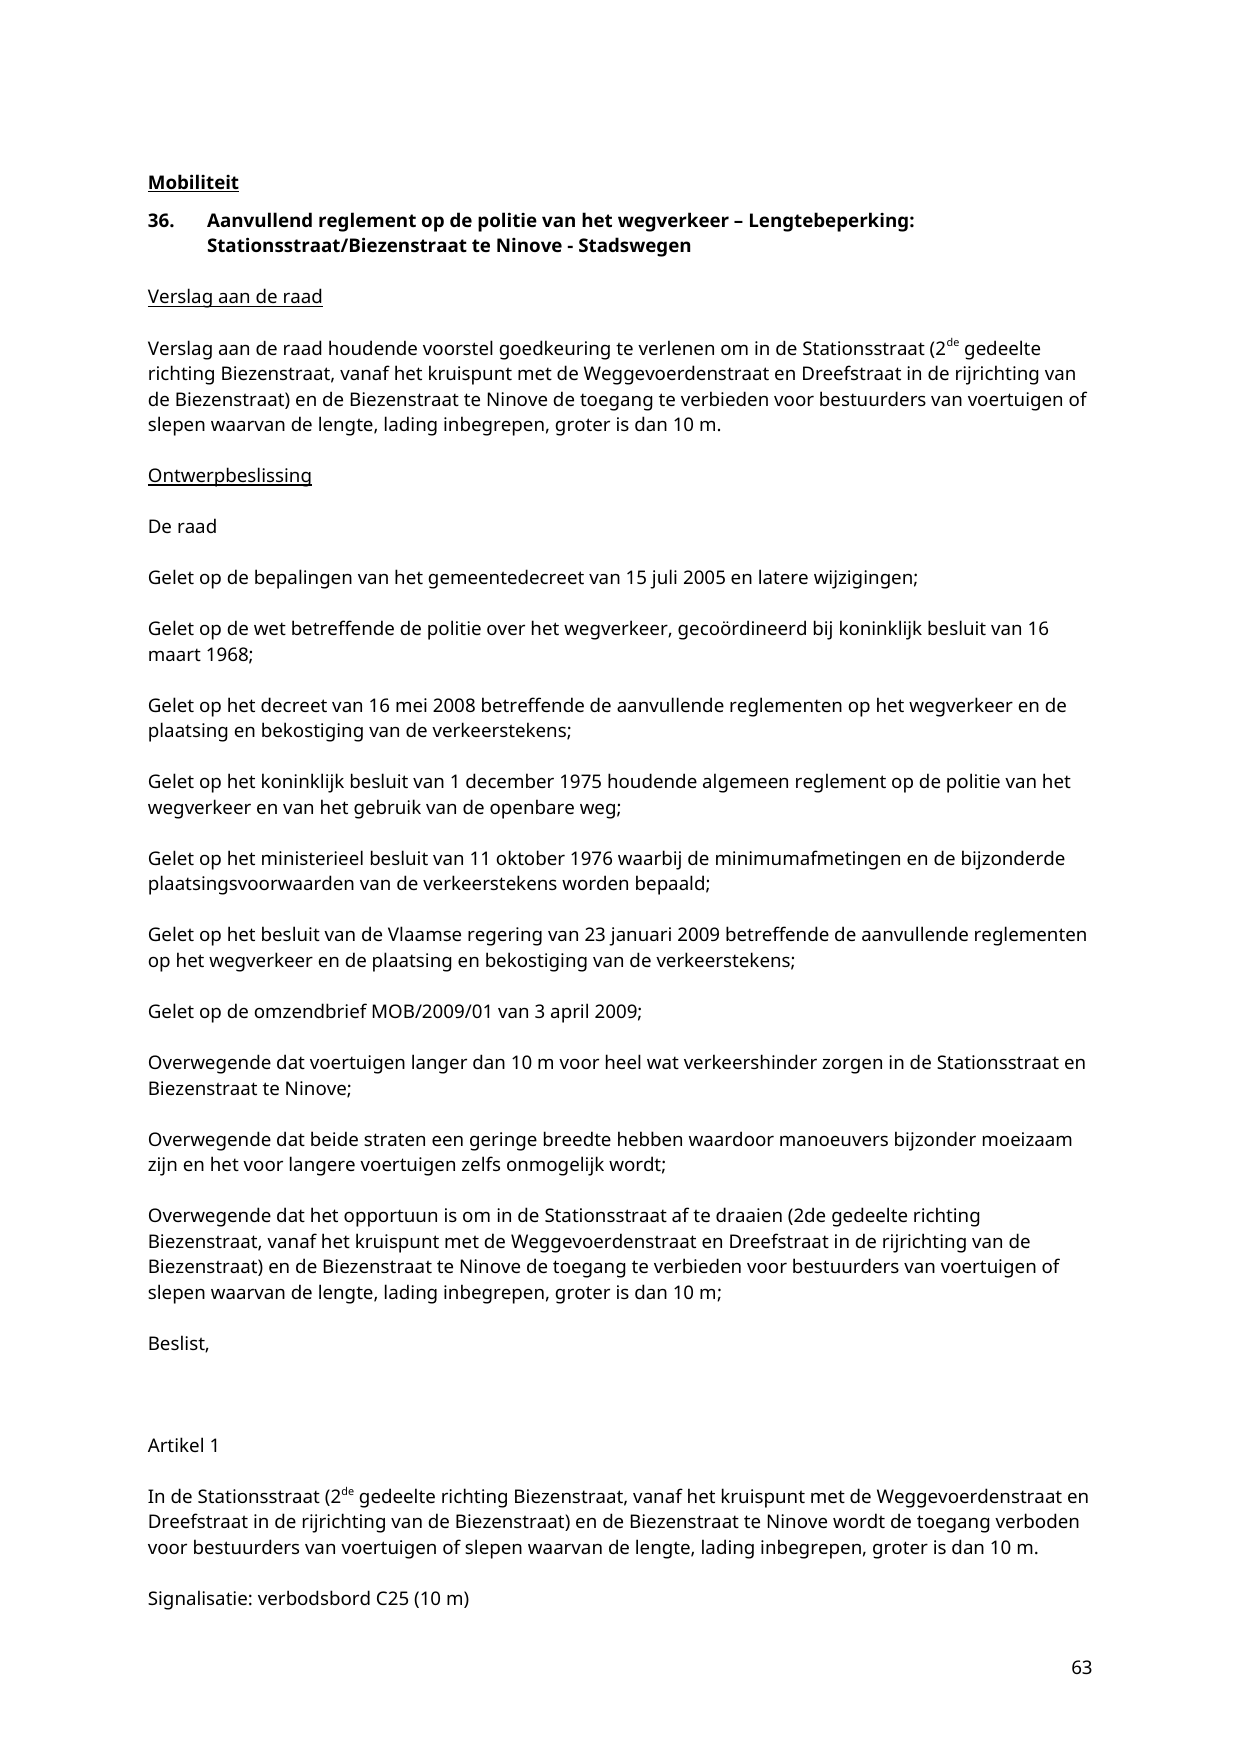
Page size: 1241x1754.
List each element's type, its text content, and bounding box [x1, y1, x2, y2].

text Overwegende dat beide straten een geringe breedte hebben waardoor manoeuvers bijzonder moeizaam zijn en het voor langere voertuigen zelfs onmogelijk wordt; [148, 1126, 1092, 1177]
text In de Stationsstraat (2de gedeelte richting Biezenstraat, vanaf het kruispunt met de Weggevoerdenstraat en Dreefstraat in de rijrichting van de Biezenstraat) en de Biezenstraat te Ninove wordt de toegang verboden voor bestuurders van voertuigen of slepen waarvan de lengte, lading inbegrepen, groter is dan 10 m. [148, 1483, 1092, 1560]
text Gelet op het decreet van 16 mei 2008 betreffende de aanvullende reglementen op het wegverkeer en de plaatsing en bekostiging van de verkeerstekens; [148, 692, 1092, 743]
text Gelet op het koninklijk besluit van 1 december 1975 houdende algemeen reglement op de politie van het wegverkeer en van het gebruik van de openbare weg; [148, 769, 1092, 820]
text Overwegende dat voertuigen langer dan 10 m voor heel wat verkeershinder zorgen in de Stationsstraat en Biezenstraat te Ninove; [148, 1049, 1092, 1100]
text Gelet op het ministerieel besluit van 11 oktober 1976 waarbij de minimumafmetingen en de bijzonderde plaatsingsvoorwaarden van de verkeerstekens worden bepaald; [148, 845, 1092, 896]
text Artikel 1 [148, 1432, 1092, 1458]
text Gelet op de omzendbrief MOB/2009/01 van 3 april 2009; [148, 998, 1092, 1024]
text Beslist, [148, 1330, 1092, 1356]
text Overwegende dat het opportuun is om in de Stationsstraat af te draaien (2de gedeelte richting Biezenstraat, vanaf het kruispunt met de Weggevoerdenstraat en Dreefstraat in de rijrichting van de Biezenstraat) en de Biezenstraat te Ninove de toegang te verbieden voor bestuurders van voertuigen of slepen waarvan de lengte, lading inbegrepen, groter is dan 10 m; [148, 1202, 1092, 1304]
text Gelet op de wet betreffende de politie over het wegverkeer, gecoördineerd bij koninklijk besluit van 16 maart 1968; [148, 616, 1092, 667]
text Gelet op de bepalingen van het gemeentedecreet van 15 juli 2005 en latere wijzigingen; [148, 564, 1092, 590]
text Verslag aan de raad [148, 284, 1092, 309]
text Mobiliteit [148, 169, 1092, 195]
text Signalisatie: verbodsbord C25 (10 m) [148, 1585, 1092, 1611]
text Verslag aan de raad houdende voorstel goedkeuring te verlenen om in de Stationsstraat (2de gedeelte richting Biezenstraat, vanaf het kruispunt met de Weggevoerdenstraat en Dreefstraat in de rijrichting van de Biezenstraat) en de Biezenstraat te Ninove de toegang te verbieden voor bestuurders van voertuigen of slepen waarvan de lengte, lading inbegrepen, groter is dan 10 m. [148, 335, 1092, 437]
text Gelet op het besluit van de Vlaamse regering van 23 januari 2009 betreffende de aanvullende reglementen op het wegverkeer en de plaatsing en bekostiging van de verkeerstekens; [148, 922, 1092, 973]
text Ontwerpbeslissing [148, 462, 1092, 488]
text 36. Aanvullend reglement op de politie van het wegverkeer – Lengtebeperking: Stationsstraat/Biezenstraat te Ninove - Stadswegen [148, 207, 1092, 258]
text De raad [148, 513, 1092, 539]
